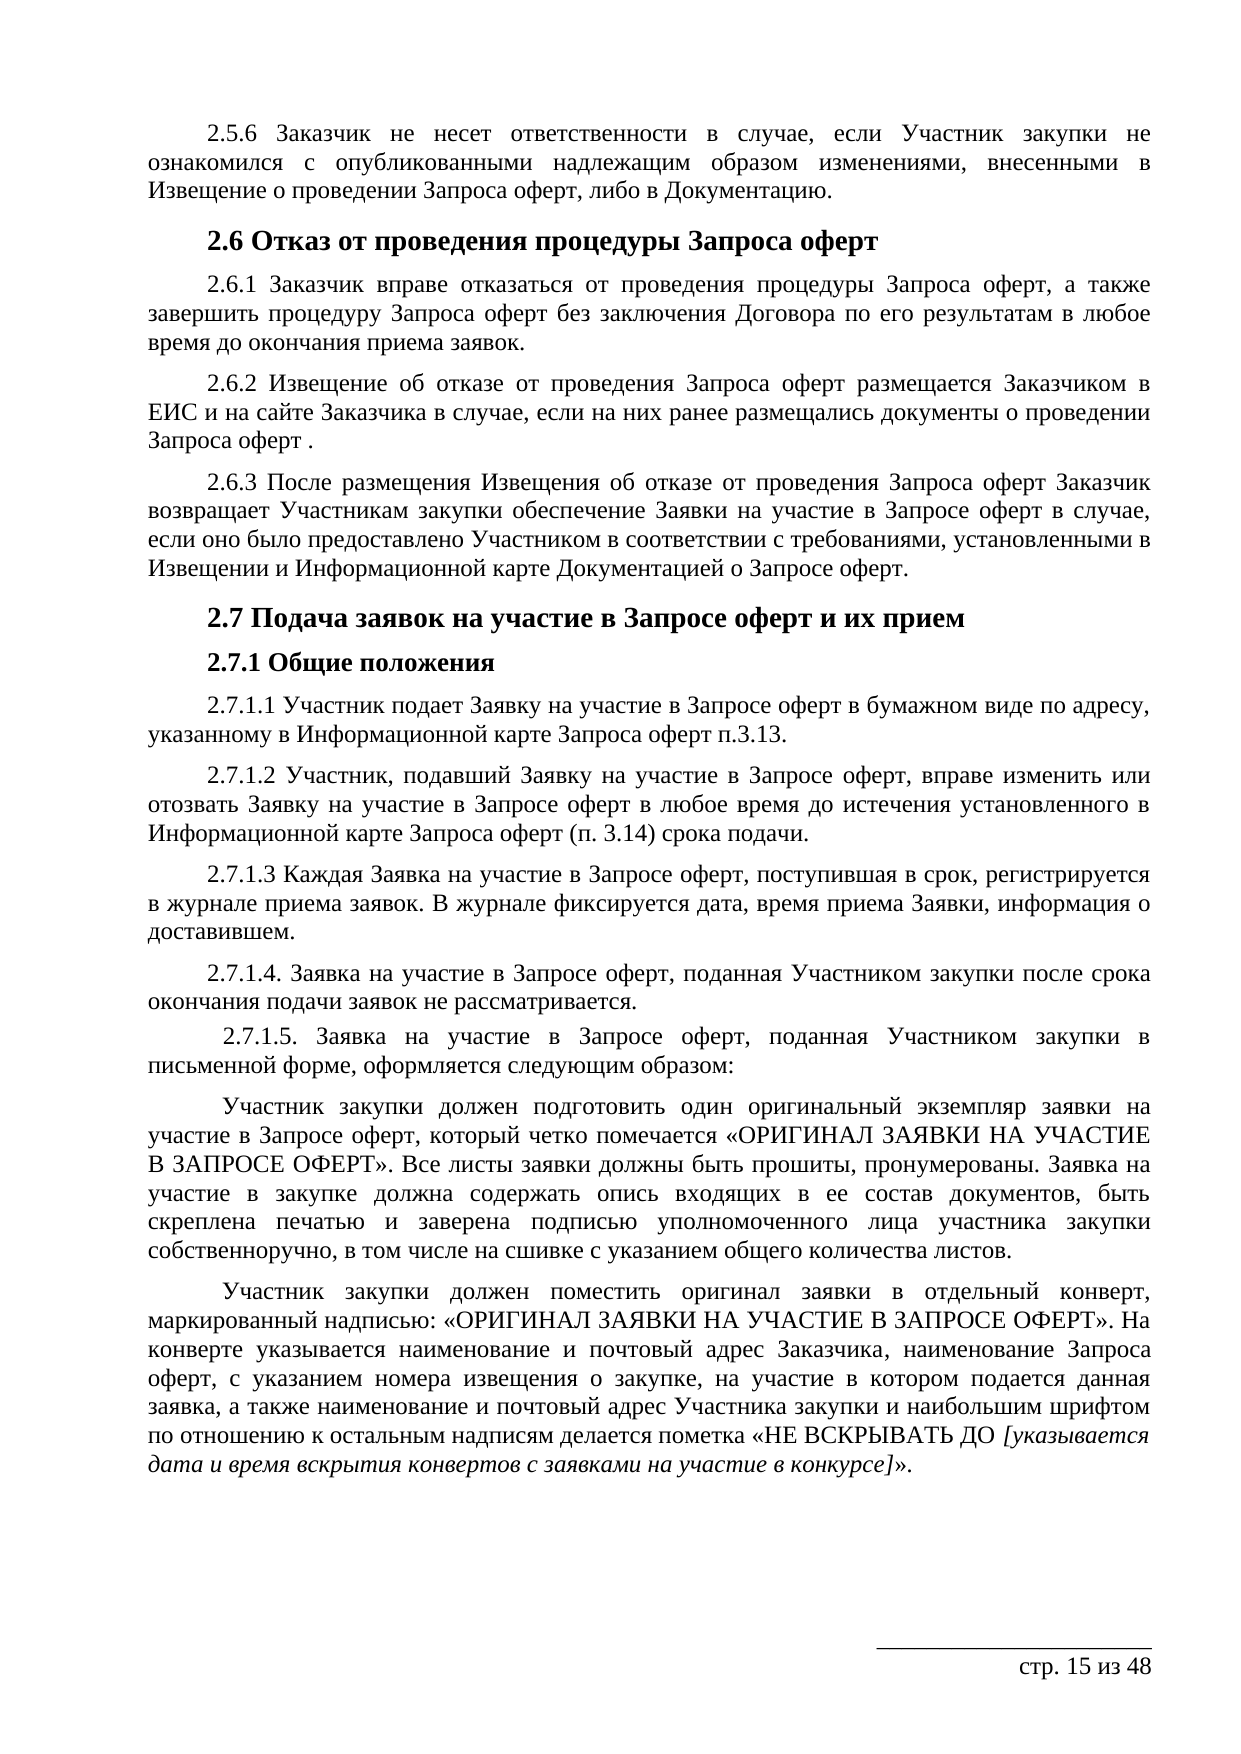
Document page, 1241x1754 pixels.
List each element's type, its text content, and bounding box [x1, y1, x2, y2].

text 2.7.1.1 Участник подает Заявку на участие в Запросе оферт в бумажном виде по адресу, указанному в Информационной карте Запроса оферт п.3.13. [148, 690, 1152, 748]
text 2.7.1.3 Каждая Заявка на участие в Запросе оферт, поступившая в срок, регистрируется в журнале приема заявок. В журнале фиксируется дата, время приема Заявки, информация о доставившем. [148, 859, 1152, 945]
text Участник закупки должен подготовить один оригинальный экземпляр заявки на участие в Запросе оферт, который четко помечается «ОРИГИНАЛ ЗАЯВКИ НА УЧАСТИЕ В ЗАПРОСЕ ОФЕРТ». Все листы заявки должны быть прошиты, пронумерованы. Заявка на участие в закупке должна содержать опись входящих в ее состав документов, быть скреплена печатью и заверена подписью уполномоченного лица участника закупки собственноручно, в том числе на сшивке с указанием общего количества листов. [148, 1091, 1152, 1264]
text 2.6.3 После размещения Извещения об отказе от проведения Запроса оферт Заказчик возвращает Участникам закупки обеспечение Заявки на участие в Запросе оферт в случае, если оно было предоставлено Участником в соответствии с требованиями, установленными в Извещении и Информационной карте Документацией о Запросе оферт. [148, 467, 1152, 582]
text 2.7.1.5. Заявка на участие в Запросе оферт, поданная Участником закупки в письменной форме, оформляется следующим образом: [148, 1021, 1152, 1079]
text Участник закупки должен поместить оригинал заявки в отдельный конверт, маркированный надписью: «ОРИГИНАЛ ЗАЯВКИ НА УЧАСТИЕ В ЗАПРОСЕ ОФЕРТ». На конверте указывается наименование и почтовый адрес Заказчика, наименование Запроса оферт, с указанием номера извещения о закупке, на участие в котором подается данная заявка, а также наименование и почтовый адрес Участника закупки и наибольшим шрифтом по отношению к остальным надписям делается пометка «НЕ ВСКРЫВАТЬ ДО [указывается дата и время вскрытия конвертов с заявками на участие в конкурсе]». [148, 1276, 1152, 1478]
subtitle 2.7 Подача заявок на участие в Запросе оферт и их прием [207, 600, 1152, 634]
text 2.5.6 Заказчик не несет ответственности в случае, если Участник закупки не ознакомился с опубликованными надлежащим образом изменениями, внесенными в Извещение о проведении Запроса оферт, либо в Документацию. [148, 118, 1152, 204]
text 2.6.2 Извещение об отказе от проведения Запроса оферт размещается Заказчиком в ЕИС и на сайте Заказчика в случае, если на них ранее размещались документы о проведении Запроса оферт . [148, 368, 1152, 454]
subtitle 2.6 Отказ от проведения процедуры Запроса оферт [207, 223, 1152, 257]
text 2.6.1 Заказчик вправе отказаться от проведения процедуры Запроса оферт, а также завершить процедуру Запроса оферт без заключения Договора по его результатам в любое время до окончания приема заявок. [148, 269, 1152, 355]
subtitle 2.7.1 Общие положения [207, 646, 1152, 678]
text 2.7.1.2 Участник, подавший Заявку на участие в Запросе оферт, вправе изменить или отозвать Заявку на участие в Запросе оферт в любое время до истечения установленного в Информационной карте Запроса оферт (п. 3.14) срока подачи. [148, 760, 1152, 846]
text 2.7.1.4. Заявка на участие в Запросе оферт, поданная Участником закупки после срока окончания подачи заявок не рассматривается. [148, 958, 1152, 1015]
